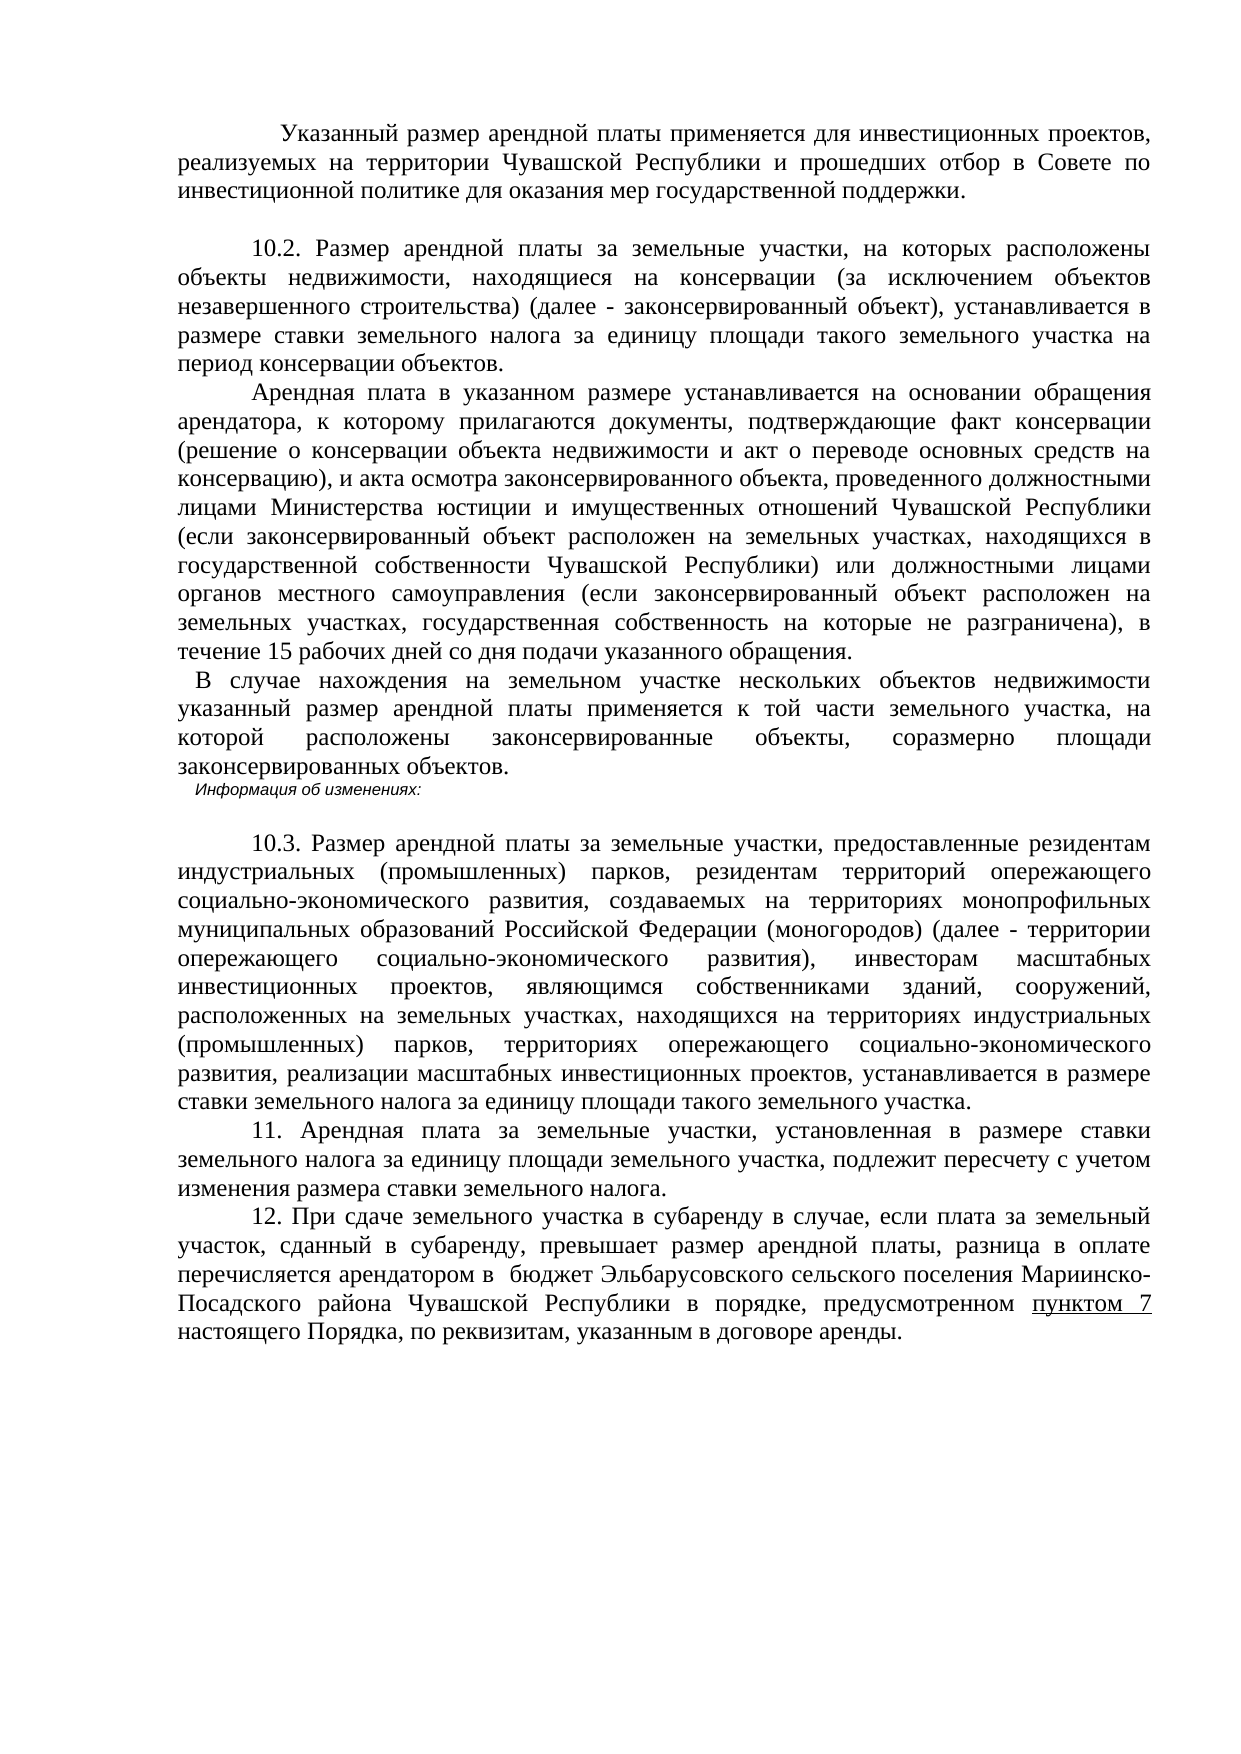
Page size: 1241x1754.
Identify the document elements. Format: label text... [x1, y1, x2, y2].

text Арендная плата в указанном размере устанавливается на основании обращения арендатора, к которому прилагаются документы, подтверждающие факт консервации (решение о консервации объекта недвижимости и акт о переводе основных средств на консервацию), и акта осмотра законсервированного объекта, проведенного должностными лицами Министерства юстиции и имущественных отношений Чувашской Республики (если законсервированный объект расположен на земельных участках, находящихся в государственной собственности Чувашской Республики) или должностными лицами органов местного самоуправления (если законсервированный объект расположен на земельных участках, государственная собственность на которые не разграничена), в течение 15 рабочих дней со дня подачи указанного обращения. [177, 377, 1152, 665]
text 11. Арендная плата за земельные участки, установленная в размере ставки земельного налога за единицу площади земельного участка, подлежит пересчету с учетом изменения размера ставки земельного налога. [177, 1115, 1152, 1201]
text 12. При сдаче земельного участка в субаренду в случае, если плата за земельный участок, сданный в субаренду, превышает размер арендной платы, разница в оплате перечисляется арендатором в бюджет Эльбарусовского сельского поселения Мариинско-Посадского района Чувашской Республики в порядке, предусмотренном пунктом 7 настоящего Порядка, по реквизитам, указанным в договоре аренды. [177, 1201, 1152, 1345]
text 10.3. Размер арендной платы за земельные участки, предоставленные резидентам индустриальных (промышленных) парков, резидентам территорий опережающего социально-экономического развития, создаваемых на территориях монопрофильных муниципальных образований Российской Федерации (моногородов) (далее - территории опережающего социально-экономического развития), инвесторам масштабных инвестиционных проектов, являющимся собственниками зданий, сооружений, расположенных на земельных участках, находящихся на территориях индустриальных (промышленных) парков, территориях опережающего социально-экономического развития, реализации масштабных инвестиционных проектов, устанавливается в размере ставки земельного налога за единицу площади такого земельного участка. [177, 828, 1152, 1115]
text Информация об изменениях: [195, 780, 1152, 799]
text Указанный размер арендной платы применяется для инвестиционных проектов, реализуемых на территории Чувашской Республики и прошедших отбор в Совете по инвестиционной политике для оказания мер государственной поддержки. [177, 118, 1152, 204]
text В случае нахождения на земельном участке нескольких объектов недвижимости указанный размер арендной платы применяется к той части земельного участка, на которой расположены законсервированные объекты, соразмерно площади законсервированных объектов. [177, 665, 1152, 780]
text 10.2. Размер арендной платы за земельные участки, на которых расположены объекты недвижимости, находящиеся на консервации (за исключением объектов незавершенного строительства) (далее - законсервированный объект), устанавливается в размере ставки земельного налога за единицу площади такого земельного участка на период консервации объектов. [177, 233, 1152, 377]
